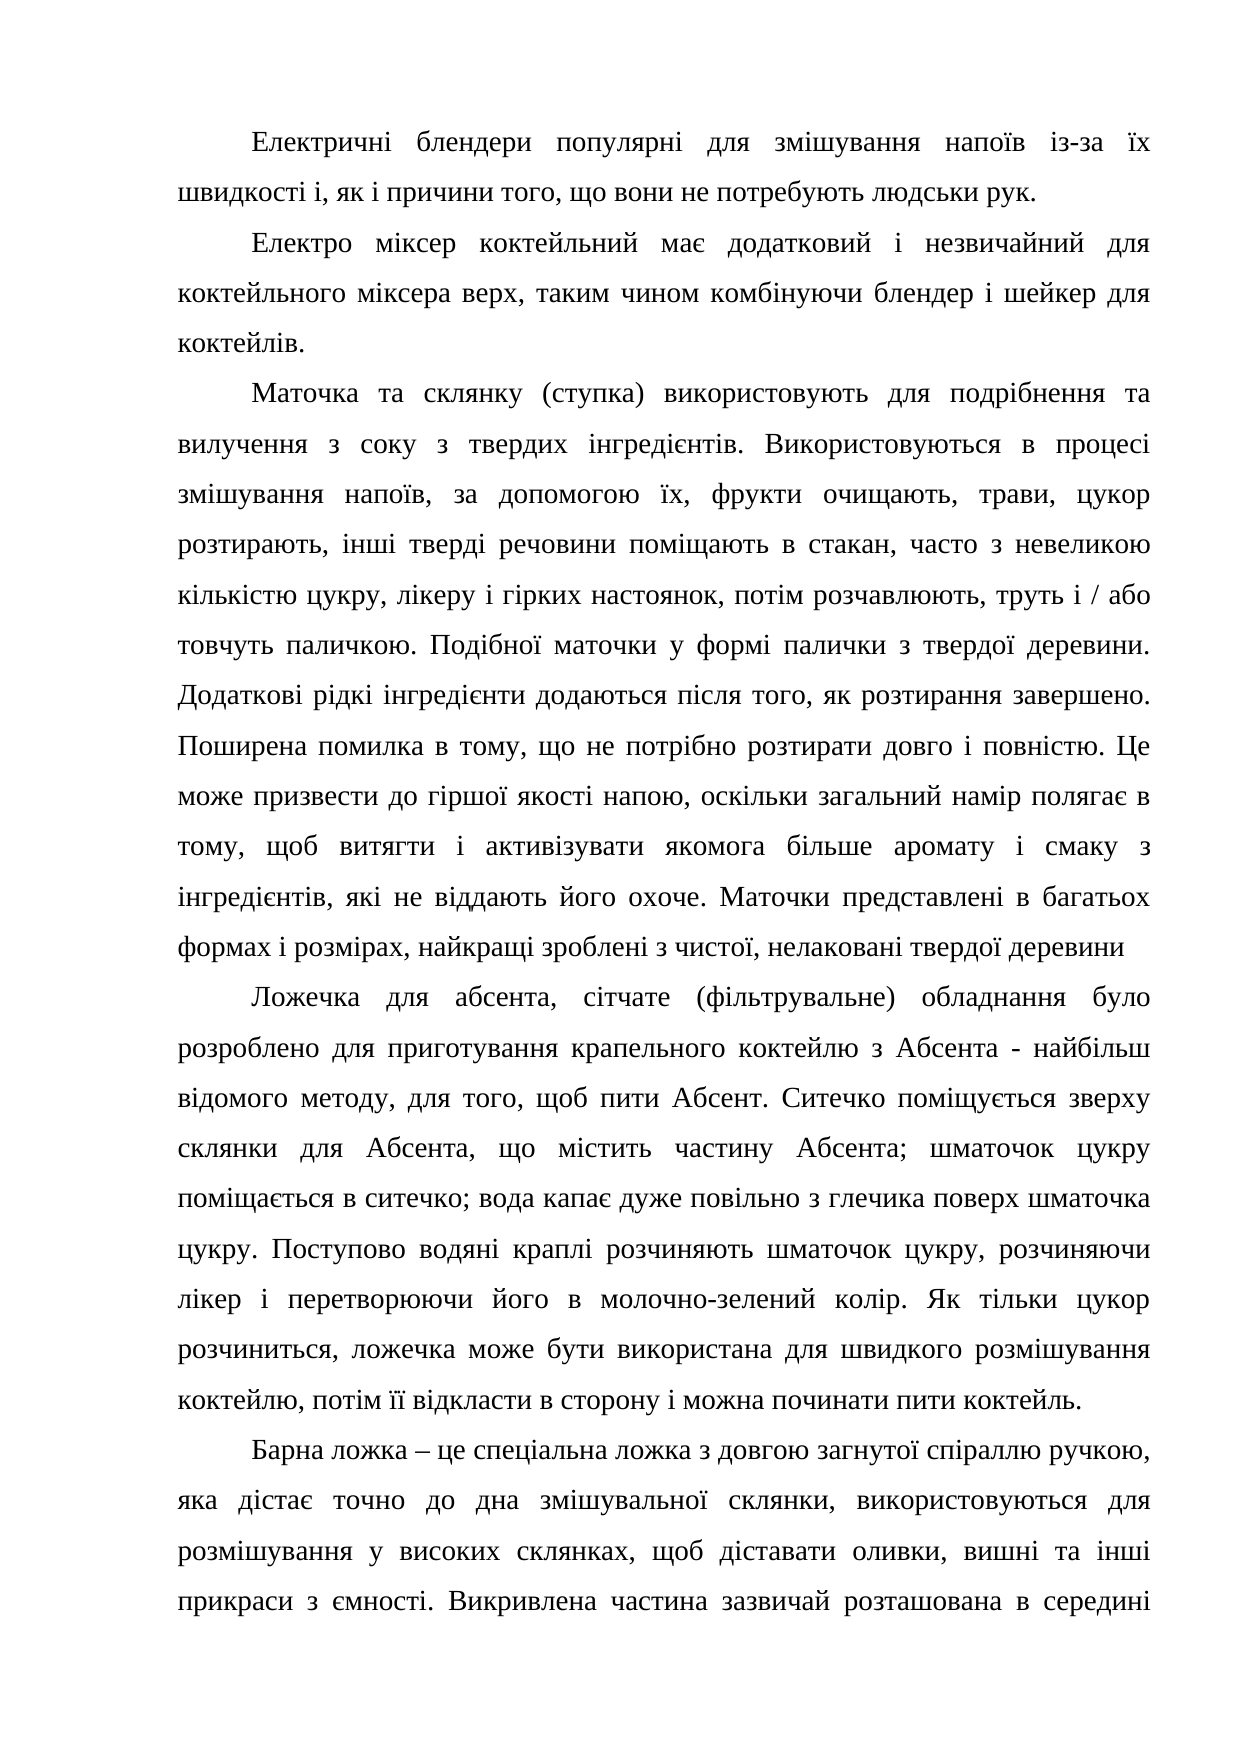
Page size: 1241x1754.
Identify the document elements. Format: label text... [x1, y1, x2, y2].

text Електричні блендери популярні для змішування напоїв із-за їх швидкості і, як і причини того, що вони не потребують людськи рук. [177, 124, 1152, 208]
text Маточка та склянку (ступка) використовують для подрібнення та вилучення з соку з твердих інгредієнтів. Використовуються в процесі змішування напоїв, за допомогою їх, фрукти очищають, трави, цукор розтирають, інші тверді речовини поміщають в стакан, часто з невеликою кількістю цукру, лікеру і гірких настоянок, потім розчавлюють, труть і / або товчуть паличкою. Подібної маточки у формі палички з твердої деревини. Додаткові рідкі інгредієнти додаються після того, як розтирання завершено. Поширена помилка в тому, що не потрібно розтирати довго і повністю. Це може призвести до гіршої якості напою, оскільки загальний намір полягає в тому, щоб витягти і активізувати якомога більше аромату і смаку з інгредієнтів, які не віддають його охоче. Маточки представлені в багатьох формах і розмірах, найкращі зроблені з чистої, нелаковані твердої деревини [177, 376, 1152, 963]
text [177, 1432, 1152, 1617]
text Ложечка для абсента, сітчате (фільтрувальне) обладнання було розроблено для приготування крапельного коктейлю з Абсента - найбільш відомого методу, для того, щоб пити Абсент. Ситечко поміщується зверху склянки для Абсента, що містить частину Абсента; шматочок цукру поміщається в ситечко; вода капає дуже повільно з глечика поверх шматочка цукру. Поступово водяні краплі розчиняють шматочок цукру, розчиняючи лікер і перетворюючи його в молочно-зелений колір. Як тільки цукор розчиниться, ложечка може бути використана для швидкого розмішування коктейлю, потім її відкласти в сторону і можна починати пити коктейль. [177, 979, 1152, 1415]
text Електро міксер коктейльний має додатковий і незвичайний для коктейльного міксера верх, таким чином комбінуючи блендер і шейкер для коктейлів. [177, 225, 1152, 359]
